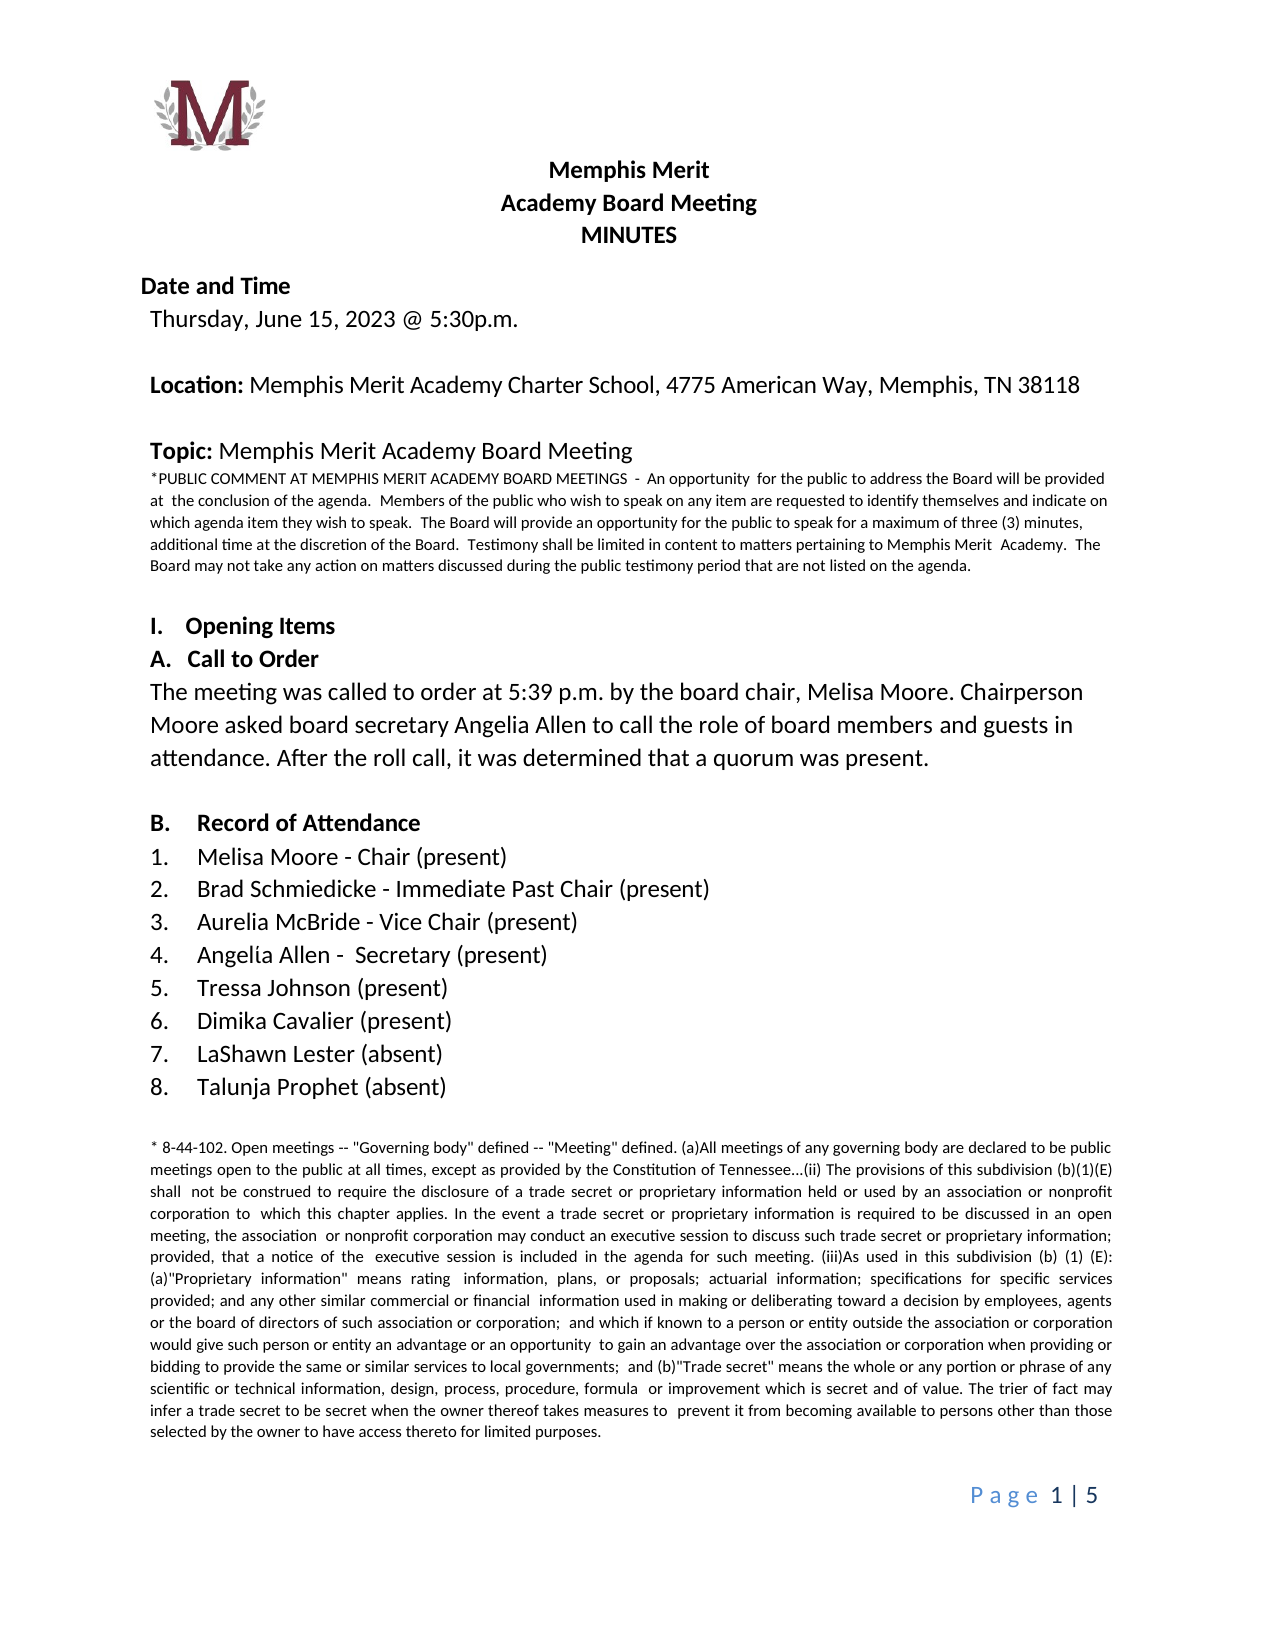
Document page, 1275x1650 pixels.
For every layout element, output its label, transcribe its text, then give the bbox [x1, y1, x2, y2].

text The meeting was called to order at 5:39 p.m. by the board chair, Melisa Moore. Chairperson Moore asked board secretary Angelia Allen to call the role of board members and guests in attendance. After the roll call, it was determined that a quorum was present. [150, 676, 1106, 772]
list Brad Schmiedicke - Immediate Past Chair (present) [150, 874, 1125, 904]
text Topic: Memphis Merit Academy Board Meeting [150, 435, 799, 466]
list Angelίa Allen - Secretary (present) [150, 939, 1125, 970]
subtitle Record of Attendance [150, 808, 1125, 838]
text *PUBLIC COMMENT AT MEMPHIS MERIT ACADEMY BOARD MEETINGS - An opportunity for the public to address the Board will be provided at the conclusion of the agenda. Members of the public who wish to speak on any item are requested to identify themselves and indicate on which agenda item they wish to speak. The Board will provide an opportunity for the public to speak for a maximum of three (3) minutes, additional time at the discretion of the Board. Testimony shall be limited in content to matters pertaining to Memphis Merit Academy. The Board may not take any action on matters discussed during the public testimony period that are not listed on the agenda. [150, 468, 1112, 576]
list Dimika Cavalier (present) [150, 1005, 1125, 1036]
text MINUTES [498, 219, 759, 250]
list Tressa Johnson (present) [150, 972, 1125, 1003]
list Melisa Moore - Chair (present) [150, 841, 1125, 871]
subtitle Opening Items [150, 610, 1125, 641]
list LaShawn Lester (absent) [150, 1038, 1125, 1069]
list Call to Order [150, 643, 1125, 674]
list Talunja Prophet (absent) [150, 1071, 1125, 1102]
subtitle Location: Memphis Merit Academy Charter School, 4775 American Way, Memphis, TN 38118 [150, 369, 1125, 400]
list Aurelia McBride - Vice Chair (present) [150, 906, 1125, 937]
text Thursday, June 15, 2023 @ 5:30p.m. [150, 303, 1125, 334]
text Date and Time [141, 271, 305, 301]
text Memphis Merit Academy Board Meeting [498, 154, 759, 217]
text * 8-44-102. Open meetings -- "Governing body" defined -- "Meeting" defined. (a)All meetings of any governing body are declared to be public meetings open to the public at all times, except as provided by the Constitution of Tennessee...(ii) The provisions of this subdivision (b)(1)(E) shall not be construed to require the disclosure of a trade secret or proprietary information held or used by an association or nonprofit corporation to which this chapter applies. In the event a trade secret or proprietary information is required to be discussed in an open meeting, the association or nonprofit corporation may conduct an executive session to discuss such trade secret or proprietary information; provided, that a notice of the executive session is included in the agenda for such meeting. (iii)As used in this subdivision (b) (1) (E): (a)"Proprietary information" means rating information, plans, or proposals; actuarial information; specifications for specific services provided; and any other similar commercial or financial information used in making or deliberating toward a decision by employees, agents or the board of directors of such association or corporation; and which if known to a person or entity outside the association or corporation would give such person or entity an advantage or an opportunity to gain an advantage over the association or corporation when providing or bidding to provide the same or similar services to local governments; and (b)"Trade secret" means the whole or any portion or phrase of any scientific or technical information, design, process, procedure, formula or improvement which is secret and of value. The trier of fact may infer a trade secret to be secret when the owner thereof takes measures to prevent it from becoming available to persons other than those selected by the owner to have access thereto for limited purposes. [150, 1137, 1113, 1442]
picture [153, 80, 266, 151]
